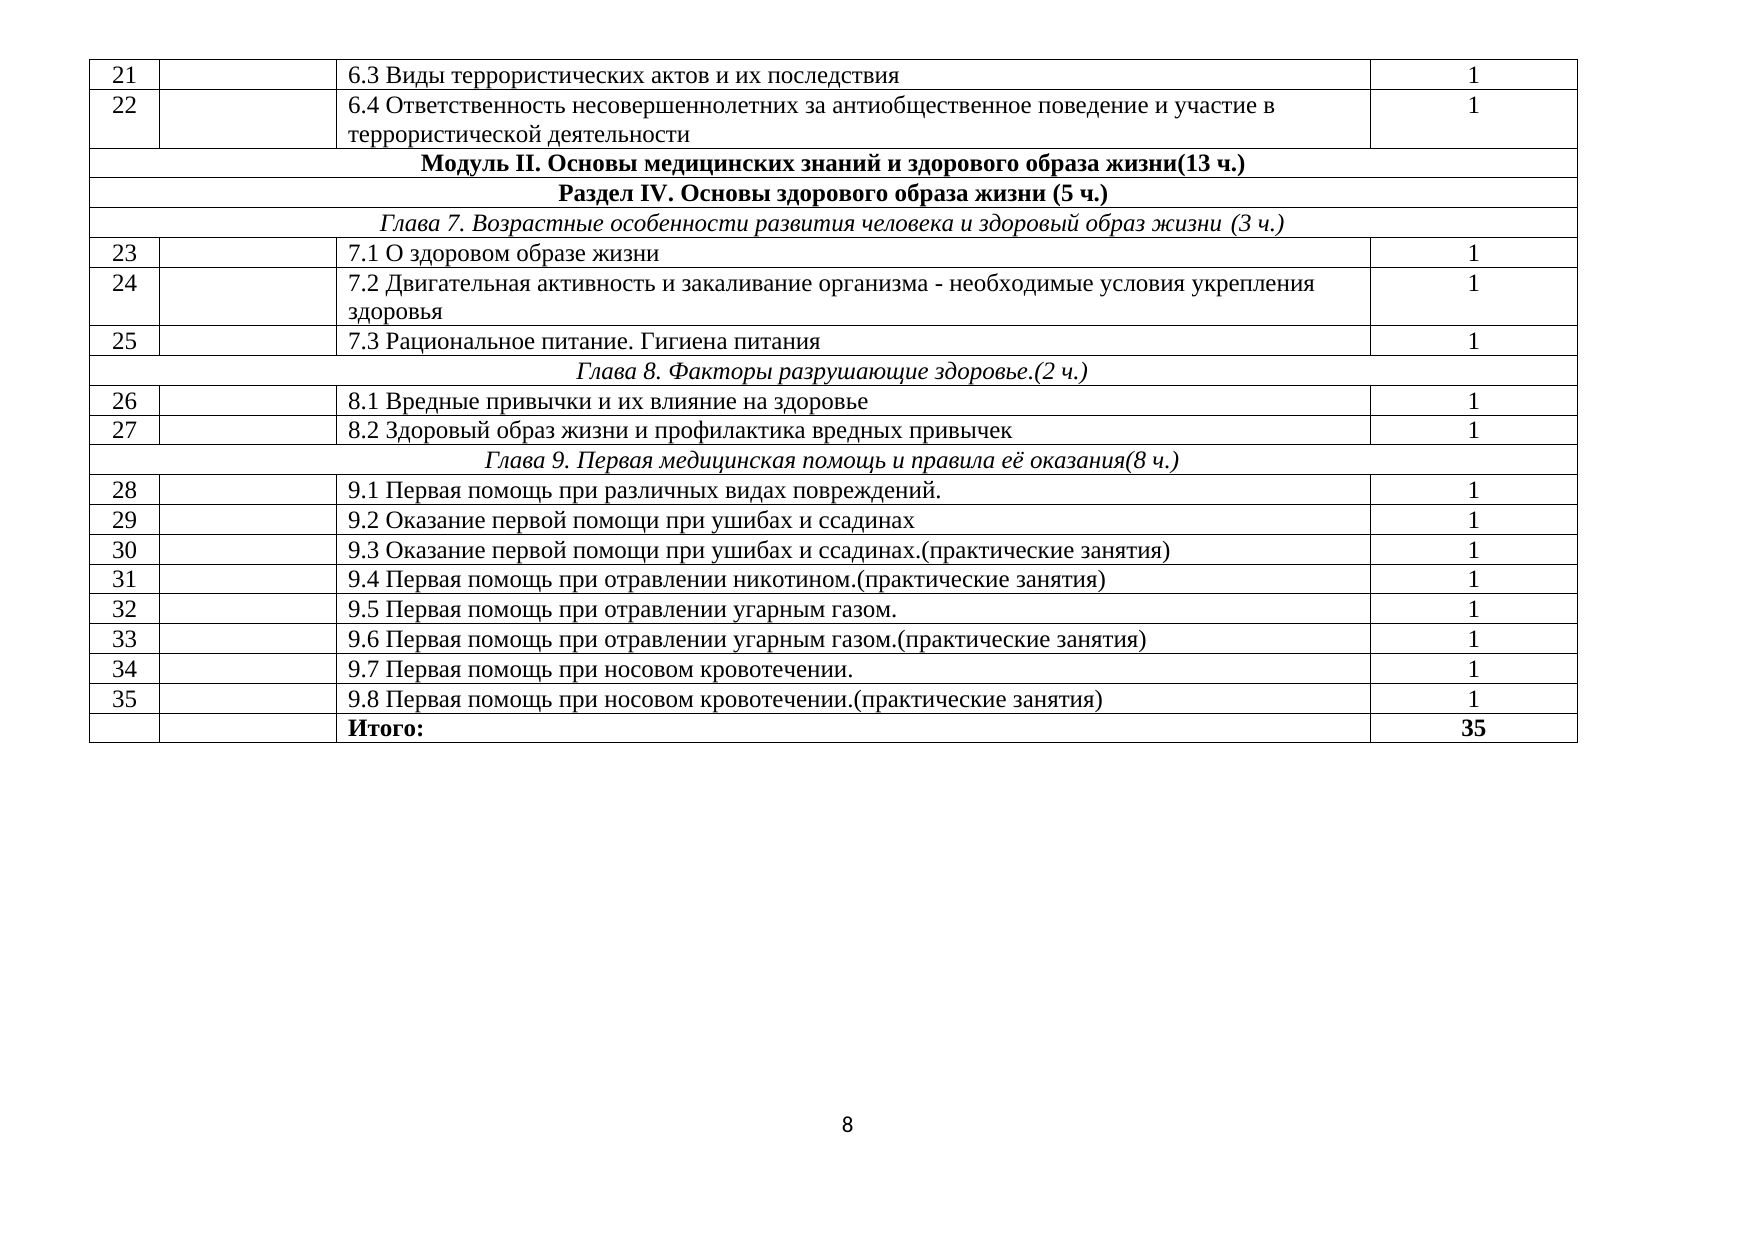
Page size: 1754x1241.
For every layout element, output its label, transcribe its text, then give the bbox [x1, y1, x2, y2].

table_cell 9.5 Первая помощь при отравлении угарным газом. [337, 594, 1370, 623]
table_cell [160, 60, 336, 89]
table_cell [160, 535, 336, 563]
table_cell [160, 684, 336, 712]
table_cell 9.2 Оказание первой помощи при ушибах и ссадинах [337, 505, 1370, 534]
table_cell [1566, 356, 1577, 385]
table_cell 1 [1371, 654, 1577, 683]
table_cell 33 [90, 624, 159, 653]
table_cell 1 [1371, 535, 1577, 563]
table_cell 7.2 Двигательная активность и закаливание организма - необходимые условия укрепления здоровья [337, 268, 1370, 325]
table_cell 9.6 Первая помощь при отравлении угарным газом.(практические занятия) [337, 624, 1370, 653]
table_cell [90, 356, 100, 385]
table_cell [160, 386, 336, 414]
table_cell 9.1 Первая помощь при различных видах повреждений. [337, 475, 1370, 504]
table_cell 1 [1371, 416, 1577, 444]
table_cell 9.4 Первая помощь при отравлении никотином.(практические занятия) [337, 565, 1370, 593]
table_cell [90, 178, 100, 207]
table_cell 6.4 Ответственность несовершеннолетних за антиобщественное поведение и участие в террористической деятельности [337, 90, 1370, 147]
table_cell 1 [1371, 268, 1577, 325]
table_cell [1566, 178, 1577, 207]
table_cell [160, 268, 336, 325]
table_cell 27 [90, 416, 159, 444]
table_cell 23 [90, 238, 159, 267]
table_cell 9.8 Первая помощь при носовом кровотечении.(практические занятия) [337, 684, 1370, 712]
table_cell 22 [90, 90, 159, 147]
table_cell 1 [1371, 505, 1577, 534]
table_cell 21 [90, 60, 159, 89]
table_cell [160, 416, 336, 444]
table_cell 6.3 Виды террористических актов и их последствия [337, 60, 1370, 89]
table_cell 1 [1371, 475, 1577, 504]
table_cell 1 [1371, 326, 1577, 355]
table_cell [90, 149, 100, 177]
table_cell 1 [1371, 565, 1577, 593]
table_cell [160, 475, 336, 504]
table_cell 1 [1371, 624, 1577, 653]
table_cell 24 [90, 268, 159, 325]
table_cell 8.2 Здоровый образ жизни и профилактика вредных привычек [337, 416, 1370, 444]
table_cell 1 [1371, 238, 1577, 267]
table_cell 25 [90, 326, 159, 355]
table_cell 30 [90, 535, 159, 563]
table_cell [160, 90, 336, 147]
table_cell 28 [90, 475, 159, 504]
table_cell 31 [90, 565, 159, 593]
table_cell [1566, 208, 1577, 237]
table_cell 29 [90, 505, 159, 534]
table_cell 1 [1371, 594, 1577, 623]
table_cell 1 [1371, 386, 1577, 414]
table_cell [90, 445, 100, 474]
table_cell [160, 714, 336, 742]
table_cell 26 [90, 386, 159, 414]
table_cell 1 [1371, 60, 1577, 89]
table_cell [160, 654, 336, 683]
table_cell [160, 565, 336, 593]
table_cell 1 [1371, 90, 1577, 147]
table_cell 7.1 О здоровом образе жизни [337, 238, 1370, 267]
table_cell 35 [1371, 714, 1577, 742]
table_cell 1 [1371, 684, 1577, 712]
table_cell Итого: [337, 714, 1370, 742]
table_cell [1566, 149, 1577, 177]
table_cell [160, 505, 336, 534]
table_cell [90, 714, 159, 742]
table_cell [160, 594, 336, 623]
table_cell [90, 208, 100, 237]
table_cell [160, 238, 336, 267]
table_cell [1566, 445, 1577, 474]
table_cell 34 [90, 654, 159, 683]
table_cell 9.7 Первая помощь при носовом кровотечении. [337, 654, 1370, 683]
table_cell 8.1 Вредные привычки и их влияние на здоровье [337, 386, 1370, 414]
table_cell 35 [90, 684, 159, 712]
table_cell 9.3 Оказание первой помощи при ушибах и ссадинах.(практические занятия) [337, 535, 1370, 563]
table_cell [160, 624, 336, 653]
table_cell 7.3 Рациональное питание. Гигиена питания [337, 326, 1370, 355]
table_cell 32 [90, 594, 159, 623]
table_cell [160, 326, 336, 355]
